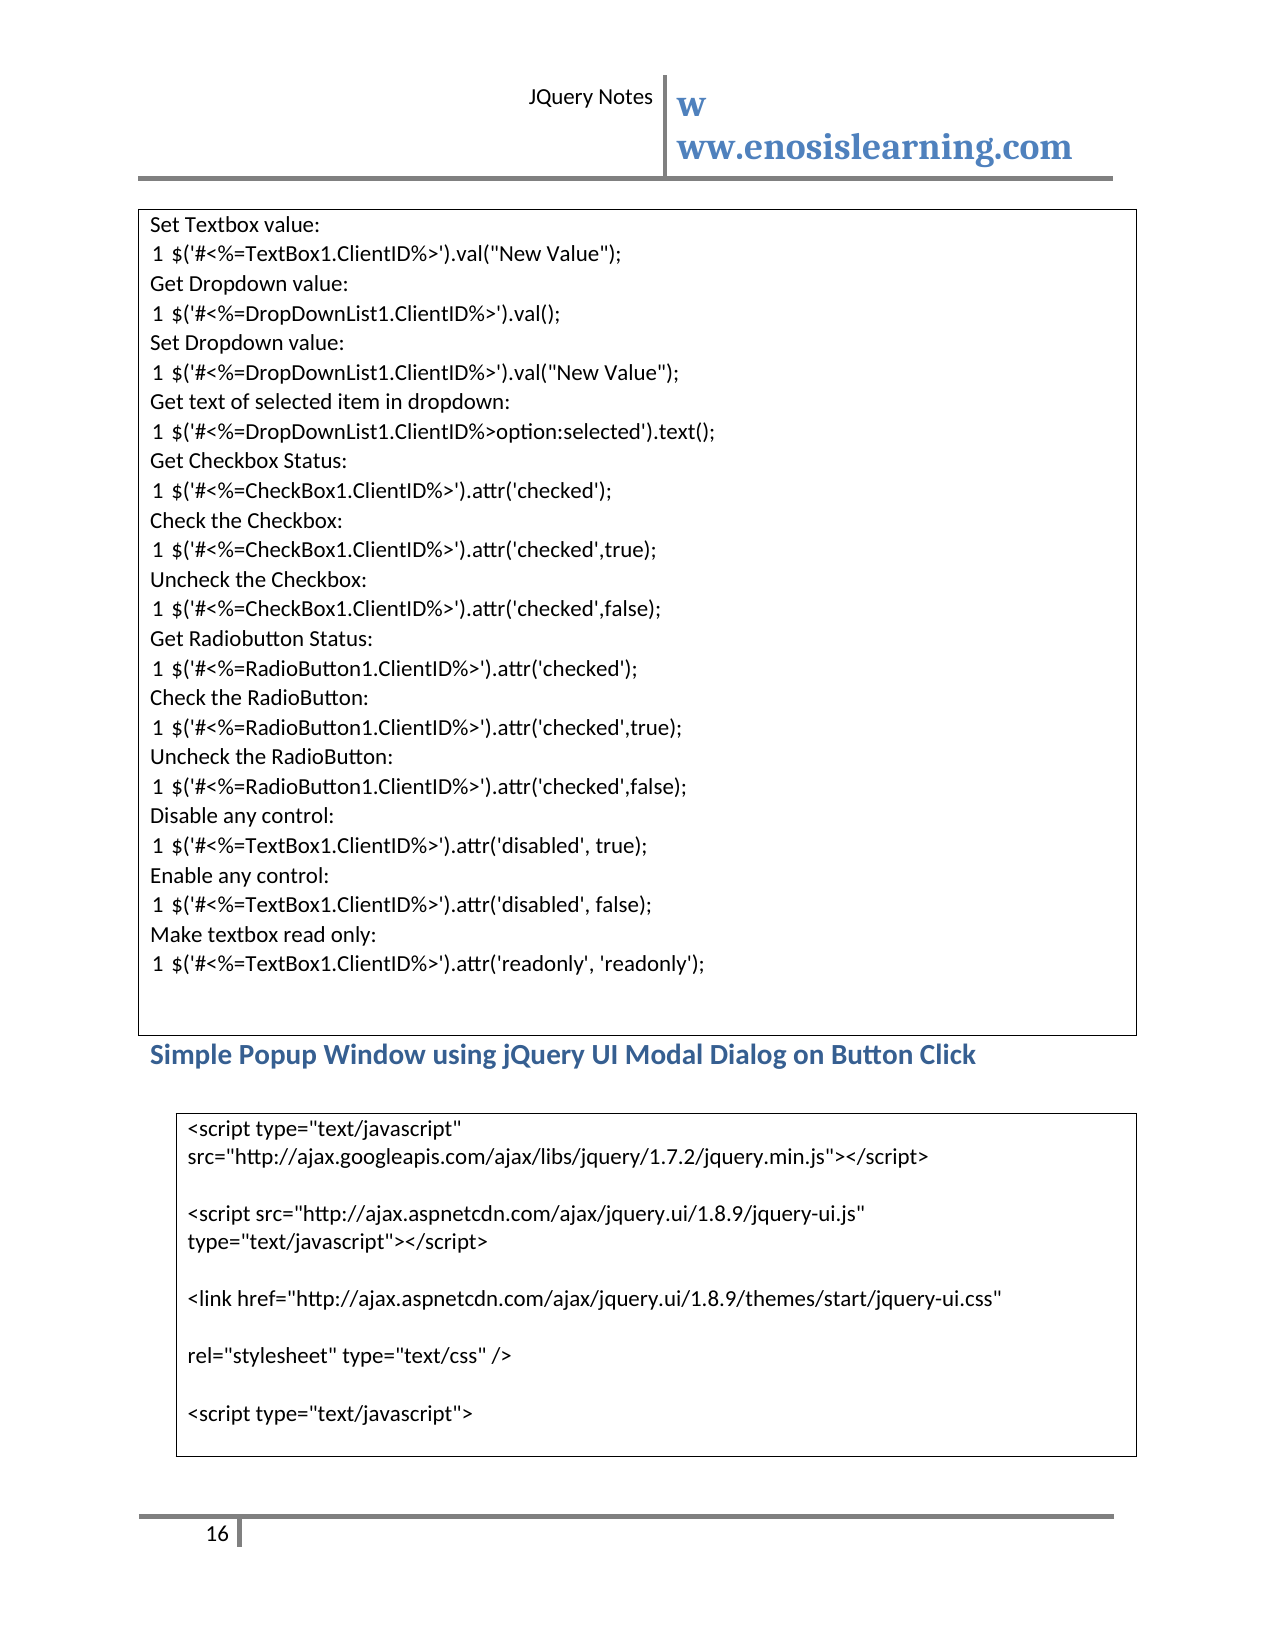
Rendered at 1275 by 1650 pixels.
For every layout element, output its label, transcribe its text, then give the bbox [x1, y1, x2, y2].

subtitle Simple Popup Window using jQuery UI Modal Dialog on Button Click [150, 1036, 1125, 1072]
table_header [139, 210, 1136, 1035]
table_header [177, 1114, 1136, 1456]
